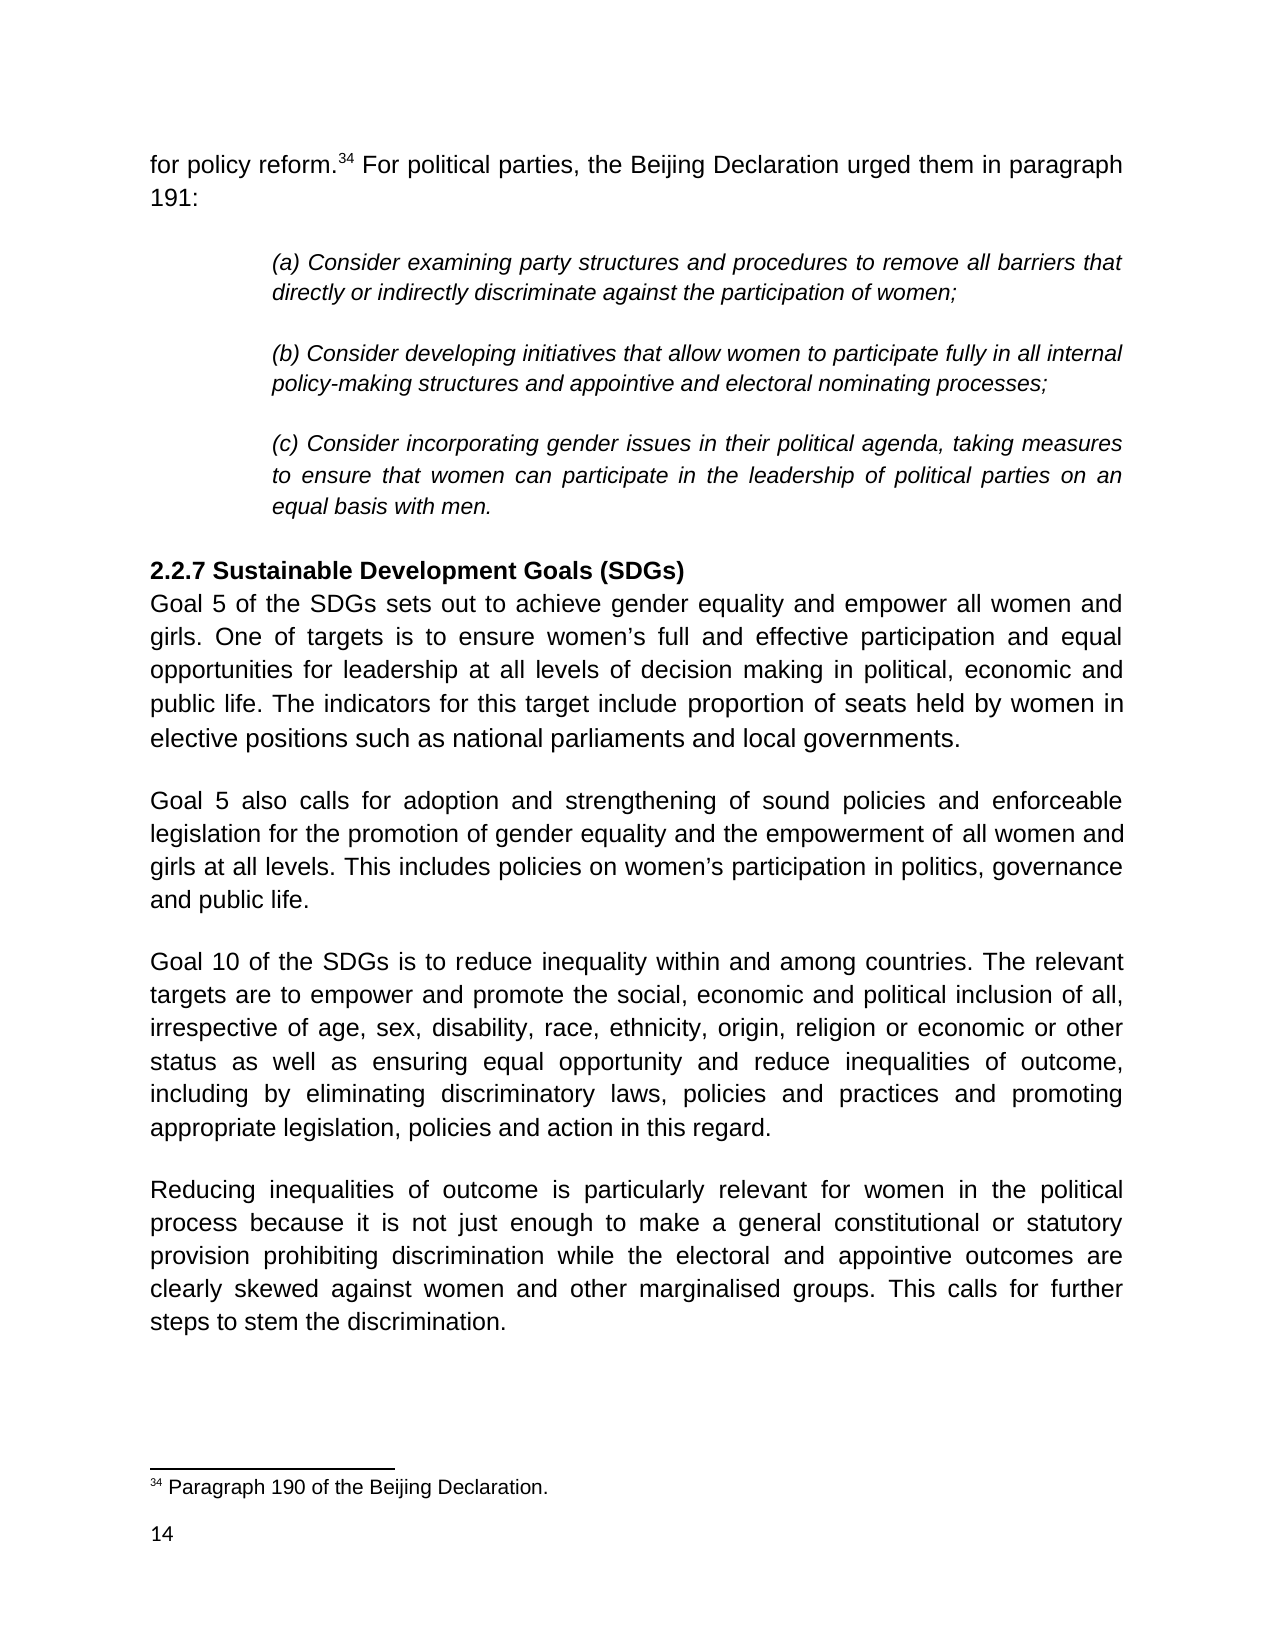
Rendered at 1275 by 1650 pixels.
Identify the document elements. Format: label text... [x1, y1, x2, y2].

text 2.2.7 Sustainable Development Goals (SDGs) [150, 556, 1125, 585]
text (c) Consider incorporating gender issues in their political agenda, taking measures to ensure that women can participate in the leadership of political parties on an equal basis with men. [272, 430, 1125, 519]
text Goal 10 of the SDGs is to reduce inequality within and among countries. The relevant targets are to empower and promote the social, economic and political inclusion of all, irrespective of age, sex, disability, race, ethnicity, origin, religion or economic or other status as well as ensuring equal opportunity and reduce inequalities of outcome, including by eliminating discriminatory laws, policies and practices and promoting appropriate legislation, policies and action in this regard. [150, 947, 1125, 1141]
text Goal 5 of the SDGs sets out to achieve gender equality and empower all women and girls. One of targets is to ensure women’s full and effective participation and equal opportunities for leadership at all levels of decision making in political, economic and public life. The indicators for this target include proportion of seats held by women in elective positions such as national parliaments and local governments. [150, 589, 1125, 752]
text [150, 150, 1125, 212]
text (a) Consider examining party structures and procedures to remove all barriers that directly or indirectly discriminate against the participation of women; [272, 249, 1125, 306]
text (b) Consider developing initiatives that allow women to participate fully in all internal policy-making structures and appointive and electoral nominating processes; [272, 340, 1125, 396]
text Goal 5 also calls for adoption and strengthening of sound policies and enforceable legislation for the promotion of gender equality and the empowerment of all women and girls at all levels. This includes policies on women’s participation in politics, governance and public life. [150, 786, 1125, 914]
text Reducing inequalities of outcome is particularly relevant for women in the political process because it is not just enough to make a general constitutional or statutory provision prohibiting discrimination while the electoral and appointive outcomes are clearly skewed against women and other marginalised groups. This calls for further steps to stem the discrimination. [150, 1175, 1125, 1336]
